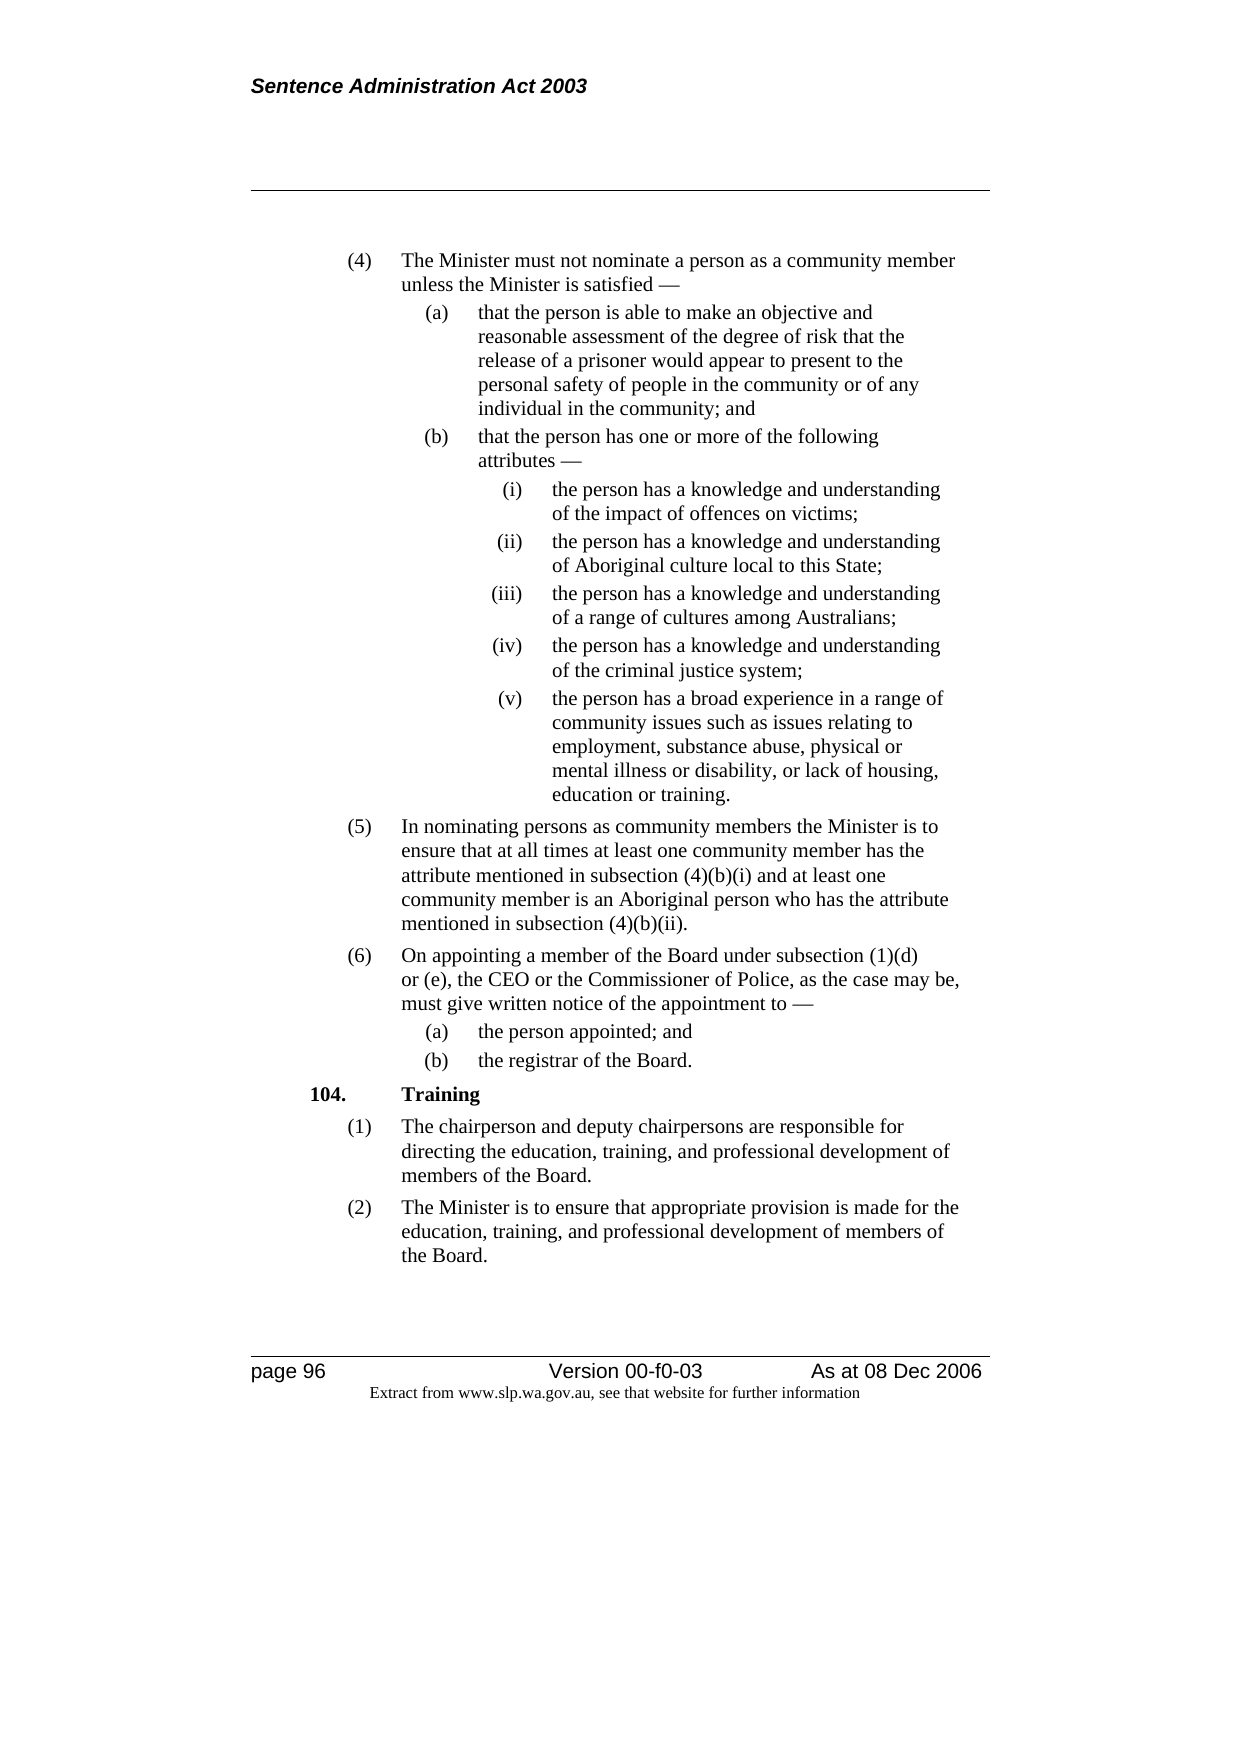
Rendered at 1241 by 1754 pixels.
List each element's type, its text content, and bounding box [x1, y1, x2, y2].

text (4) The Minister must not nominate a person as a community member unless the Minister is satisfied — [312, 247, 960, 296]
text (iv) the person has a knowledge and understanding of the criminal justice system; [463, 633, 960, 682]
text (b) the registrar of the Board. [389, 1048, 960, 1072]
text (a) that the person is able to make an objective and reasonable assessment of the degree of risk that the release of a prisoner would appear to present to the personal safety of people in the community or of any individual in the community; and [389, 300, 960, 420]
subtitle 104. Training [309, 1082, 960, 1106]
text (6) On appointing a member of the Board under subsection (1)(d) or (e), the CEO or the Commissioner of Police, as the case may be, must give written notice of the appointment to — [312, 943, 960, 1015]
text (b) that the person has one or more of the following attributes — [389, 424, 960, 472]
text (ii) the person has a knowledge and understanding of Aboriginal culture local to this State; [463, 529, 960, 577]
text (2) The Minister is to ensure that appropriate provision is made for the education, training, and professional development of members of the Board. [312, 1195, 960, 1267]
text (i) the person has a knowledge and understanding of the impact of offences on victims; [463, 477, 960, 525]
text (iii) the person has a knowledge and understanding of a range of cultures among Australians; [463, 581, 960, 629]
text (a) the person appointed; and [389, 1019, 960, 1043]
text (5) In nominating persons as community members the Minister is to ensure that at all times at least one community member has the attribute mentioned in subsection (4)(b)(i) and at least one community member is an Aboriginal person who has the attribute mentioned in subsection (4)(b)(ii). [312, 814, 960, 935]
text (1) The chairperson and deputy chairpersons are responsible for directing the education, training, and professional development of members of the Board. [312, 1114, 960, 1187]
text (v) the person has a broad experience in a range of community issues such as issues relating to employment, substance abuse, physical or mental illness or disability, or lack of housing, education or training. [463, 686, 960, 806]
